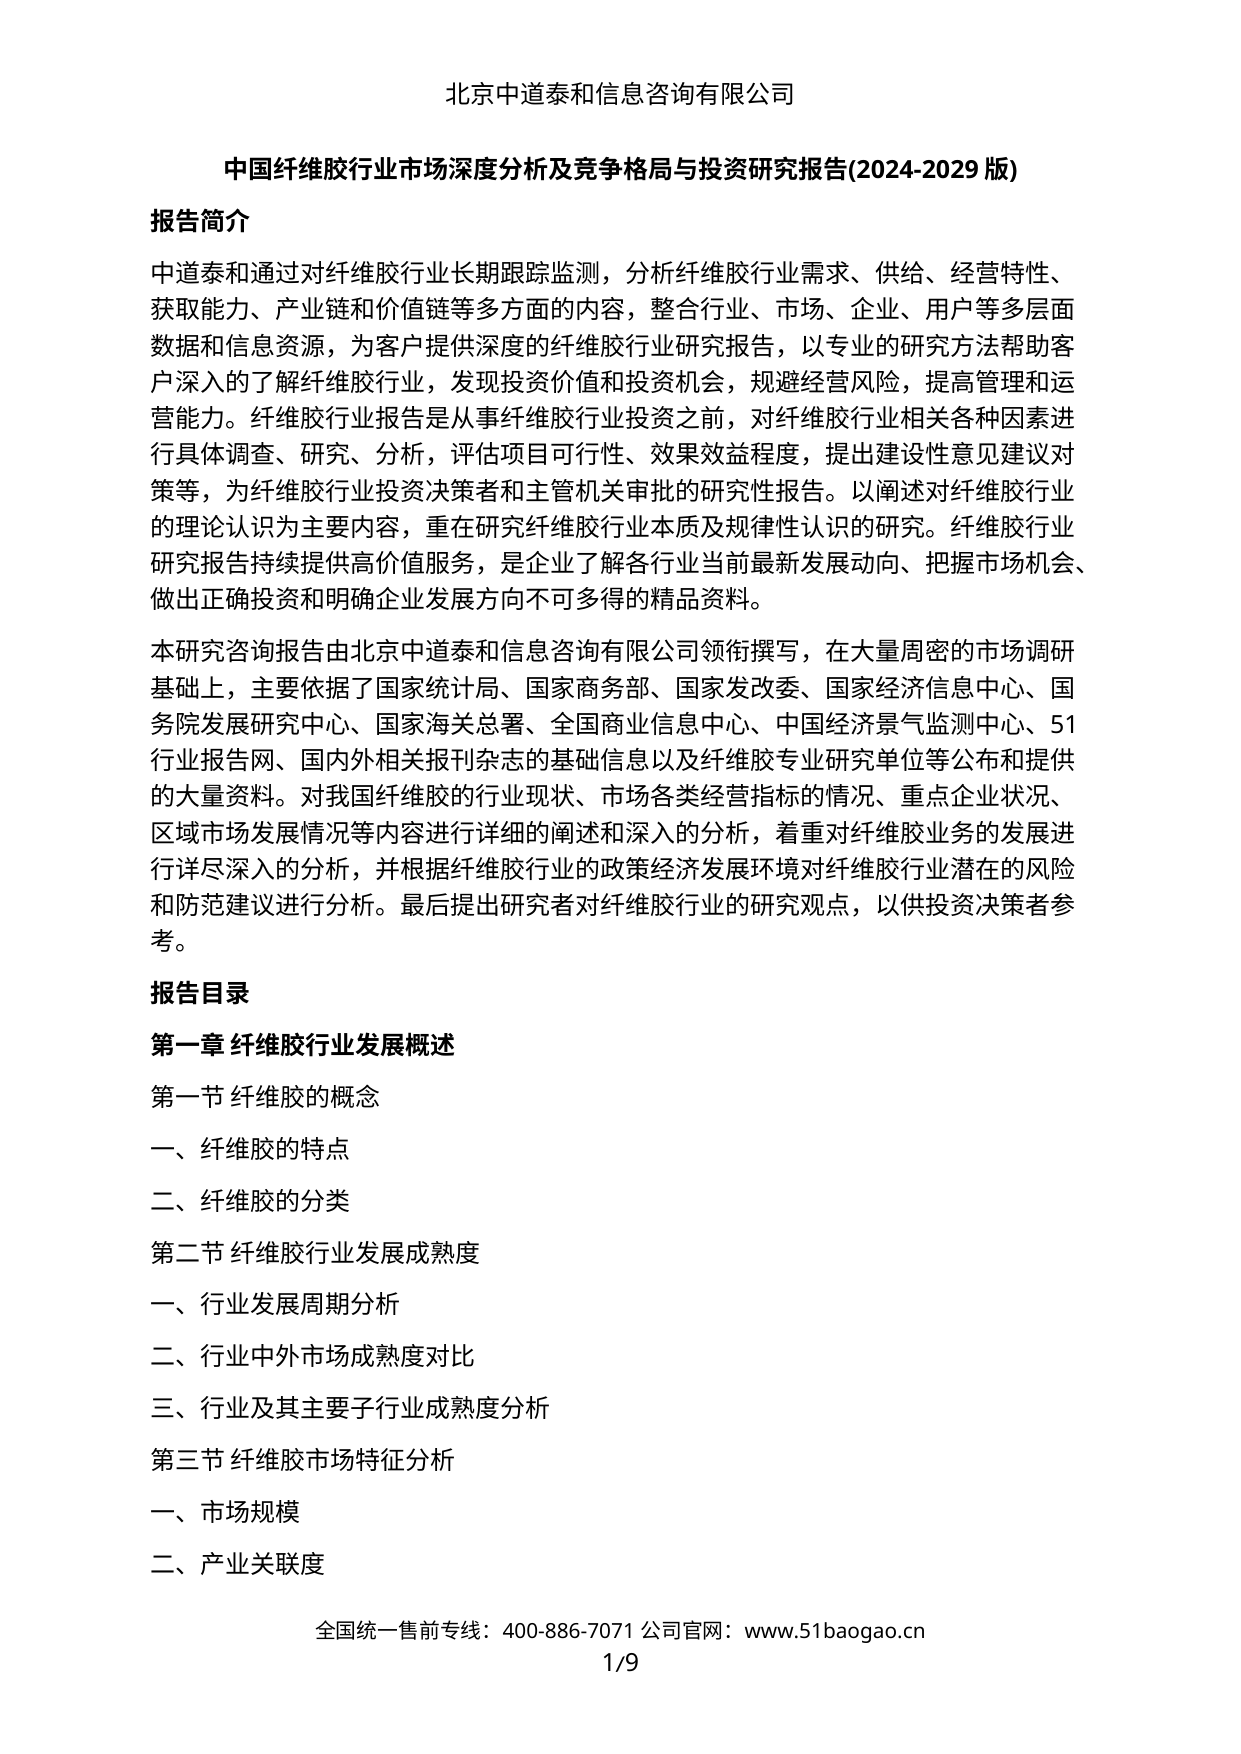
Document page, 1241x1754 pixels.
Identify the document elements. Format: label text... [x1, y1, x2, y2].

text 第二节 纤维胶行业发展成熟度 [150, 1233, 1090, 1269]
text 本研究咨询报告由北京中道泰和信息咨询有限公司领衔撰写，在大量周密的市场调研基础上，主要依据了国家统计局、国家商务部、国家发改委、国家经济信息中心、国务院发展研究中心、国家海关总署、全国商业信息中心、中国经济景气监测中心、51行业报告网、国内外相关报刊杂志的基础信息以及纤维胶专业研究单位等公布和提供的大量资料。对我国纤维胶的行业现状、市场各类经营指标的情况、重点企业状况、区域市场发展情况等内容进行详细的阐述和深入的分析，着重对纤维胶业务的发展进行详尽深入的分析，并根据纤维胶行业的政策经济发展环境对纤维胶行业潜在的风险和防范建议进行分析。最后提出研究者对纤维胶行业的研究观点，以供投资决策者参考。 [150, 632, 1090, 958]
text 一、行业发展周期分析 [150, 1285, 1090, 1321]
text 中道泰和通过对纤维胶行业长期跟踪监测，分析纤维胶行业需求、供给、经营特性、获取能力、产业链和价值链等多方面的内容，整合行业、市场、企业、用户等多层面数据和信息资源，为客户提供深度的纤维胶行业研究报告，以专业的研究方法帮助客户深入的了解纤维胶行业，发现投资价值和投资机会，规避经营风险，提高管理和运营能力。纤维胶行业报告是从事纤维胶行业投资之前，对纤维胶行业相关各种因素进行具体调查、研究、分析，评估项目可行性、效果效益程度，提出建设性意见建议对策等，为纤维胶行业投资决策者和主管机关审批的研究性报告。以阐述对纤维胶行业的理论认识为主要内容，重在研究纤维胶行业本质及规律性认识的研究。纤维胶行业研究报告持续提供高价值服务，是企业了解各行业当前最新发展动向、把握市场机会、做出正确投资和明确企业发展方向不可多得的精品资料。 [150, 254, 1090, 616]
text 第一节 纤维胶的概念 [150, 1077, 1090, 1114]
text 第一章 纤维胶行业发展概述 [150, 1026, 1090, 1062]
text 二、行业中外市场成熟度对比 [150, 1337, 1090, 1373]
text 中国纤维胶行业市场深度分析及竞争格局与投资研究报告(2024-2029版) [150, 150, 1090, 186]
text 一、纤维胶的特点 [150, 1129, 1090, 1166]
text 二、纤维胶的分类 [150, 1181, 1090, 1217]
text 三、行业及其主要子行业成熟度分析 [150, 1389, 1090, 1425]
text 一、市场规模 [150, 1492, 1090, 1529]
text 第三节 纤维胶市场特征分析 [150, 1441, 1090, 1477]
text 报告简介 [150, 202, 1090, 238]
text 二、产业关联度 [150, 1544, 1090, 1581]
text 报告目录 [150, 974, 1090, 1010]
